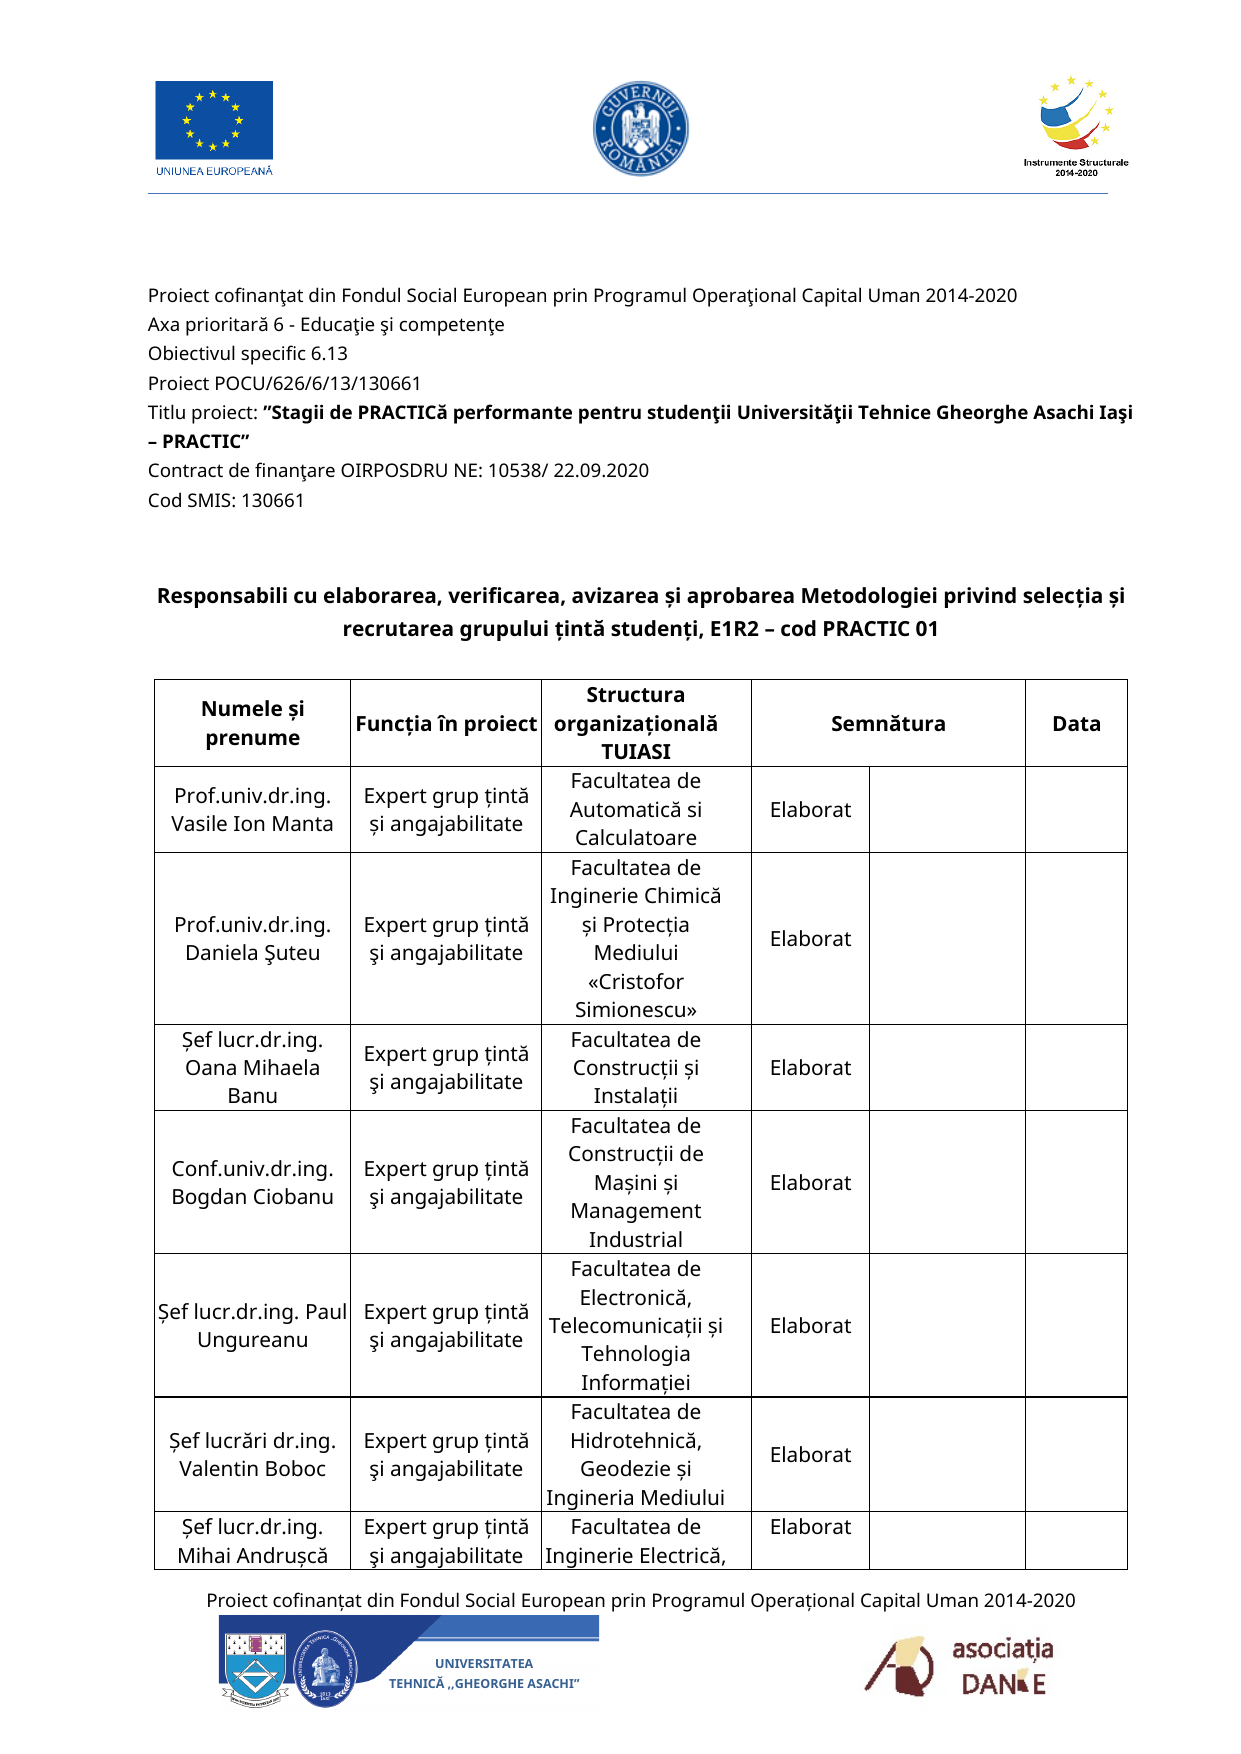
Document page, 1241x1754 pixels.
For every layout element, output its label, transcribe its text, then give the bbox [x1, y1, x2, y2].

table_cell [1026, 1025, 1127, 1110]
table_header Numele și prenume [155, 680, 350, 766]
table_cell [870, 853, 1025, 1024]
table_cell Elaborat [752, 1025, 869, 1110]
table_cell [870, 1254, 1025, 1396]
table_header Funcția în proiect [351, 680, 541, 766]
table_cell [1026, 1512, 1127, 1569]
table_cell [1026, 1398, 1127, 1511]
table_cell Elaborat [752, 853, 869, 1024]
table_cell [1026, 767, 1127, 852]
table_header Semnătura [752, 680, 1025, 766]
table_cell Prof.univ.dr.ing. Daniela Şuteu [155, 853, 350, 1024]
table_cell Expert grup țintă şi angajabilitate [351, 1025, 541, 1110]
table_cell [870, 767, 1025, 852]
table_cell [870, 1512, 1025, 1569]
table_cell [870, 1025, 1025, 1110]
picture [592, 80, 690, 177]
table_cell [1026, 853, 1127, 1024]
picture [153, 80, 274, 177]
table_cell Expert grup țintă şi angajabilitate [351, 1398, 541, 1511]
text Titlu proiect: ”Stagii de PRACTICă performante pentru studenţii Universităţii Tehnice Gheorghe Asachi Iaşi – PRACTIC” [148, 399, 1134, 454]
table_cell Conf.univ.dr.ing. Bogdan Ciobanu [155, 1111, 350, 1253]
picture [857, 1623, 1074, 1722]
table_cell Facultatea de Automatică si Calculatoare [542, 767, 751, 852]
text Proiect cofinanţat din Fondul Social European prin Programul Operaţional Capital Uman 2014-2020 [148, 282, 1134, 308]
table_cell Facultatea de Construcţii şi Instalaţii [542, 1025, 751, 1110]
table_cell Elaborat [752, 1254, 869, 1396]
table_header Structura organizaţională TUIASI [542, 680, 751, 766]
table_cell [1026, 1111, 1127, 1253]
table_cell [1026, 1254, 1127, 1396]
table_cell Elaborat [752, 767, 869, 852]
table_header Data [1026, 680, 1127, 766]
text Responsabili cu elaborarea, verificarea, avizarea şi aprobarea Metodologiei privind selecţia şi recrutarea grupului ţintă studenţi, E1R2 – cod PRACTIC 01 [148, 581, 1134, 642]
text Proiect POCU/626/6/13/130661 [148, 370, 1134, 395]
table_cell Șef lucrări dr.ing. Valentin Boboc [155, 1398, 350, 1511]
text Obiectivul specific 6.13 [148, 341, 1134, 366]
table_cell Expert grup țintă şi angajabilitate [351, 1111, 541, 1253]
table_cell Elaborat [752, 1111, 869, 1253]
text Axa prioritară 6 - Educaţie şi competenţe [148, 311, 1134, 337]
table_cell Elaborat [752, 1512, 869, 1569]
table_cell Facultatea de Electronică, Telecomunicaţii şi Tehnologia Informaţiei [542, 1254, 751, 1396]
table_cell Şef lucr.dr.ing. Paul Ungureanu [155, 1254, 350, 1396]
picture [1022, 73, 1129, 177]
table_cell Facultatea de Construcţii de Maşini şi Management Industrial [542, 1111, 751, 1253]
table_cell Expert grup țintă şi angajabilitate [351, 853, 541, 1024]
table_cell Prof.univ.dr.ing. Vasile Ion Manta [155, 767, 350, 852]
table_cell [870, 1111, 1025, 1253]
table_cell Facultatea de Inginerie Electrică, Energetică și Informatică Aplicată [542, 1512, 751, 1569]
table_cell Elaborat [752, 1398, 869, 1511]
table_cell Facultatea de Hidrotehnică, Geodezie şi Ingineria Mediului [542, 1398, 751, 1511]
table_cell Facultatea de Inginerie Chimică și Protecția Mediului «Cristofor Simionescu» [542, 853, 751, 1024]
text Cod SMIS: 130661 [148, 487, 1134, 512]
table_cell Şef lucr.dr.ing. Oana Mihaela Banu [155, 1025, 350, 1110]
table_cell Expert grup țintă şi angajabilitate [351, 767, 541, 852]
table_cell Expert grup țintă şi angajabilitate [351, 1512, 541, 1569]
picture [218, 1615, 600, 1719]
table_cell Şef lucr.dr.ing. Mihai Andruşcă [155, 1512, 350, 1569]
text Contract de finanţare OIRPOSDRU NE: 10538/ 22.09.2020 [148, 458, 1134, 483]
table_cell [870, 1398, 1025, 1511]
table_cell Expert grup țintă şi angajabilitate [351, 1254, 541, 1396]
